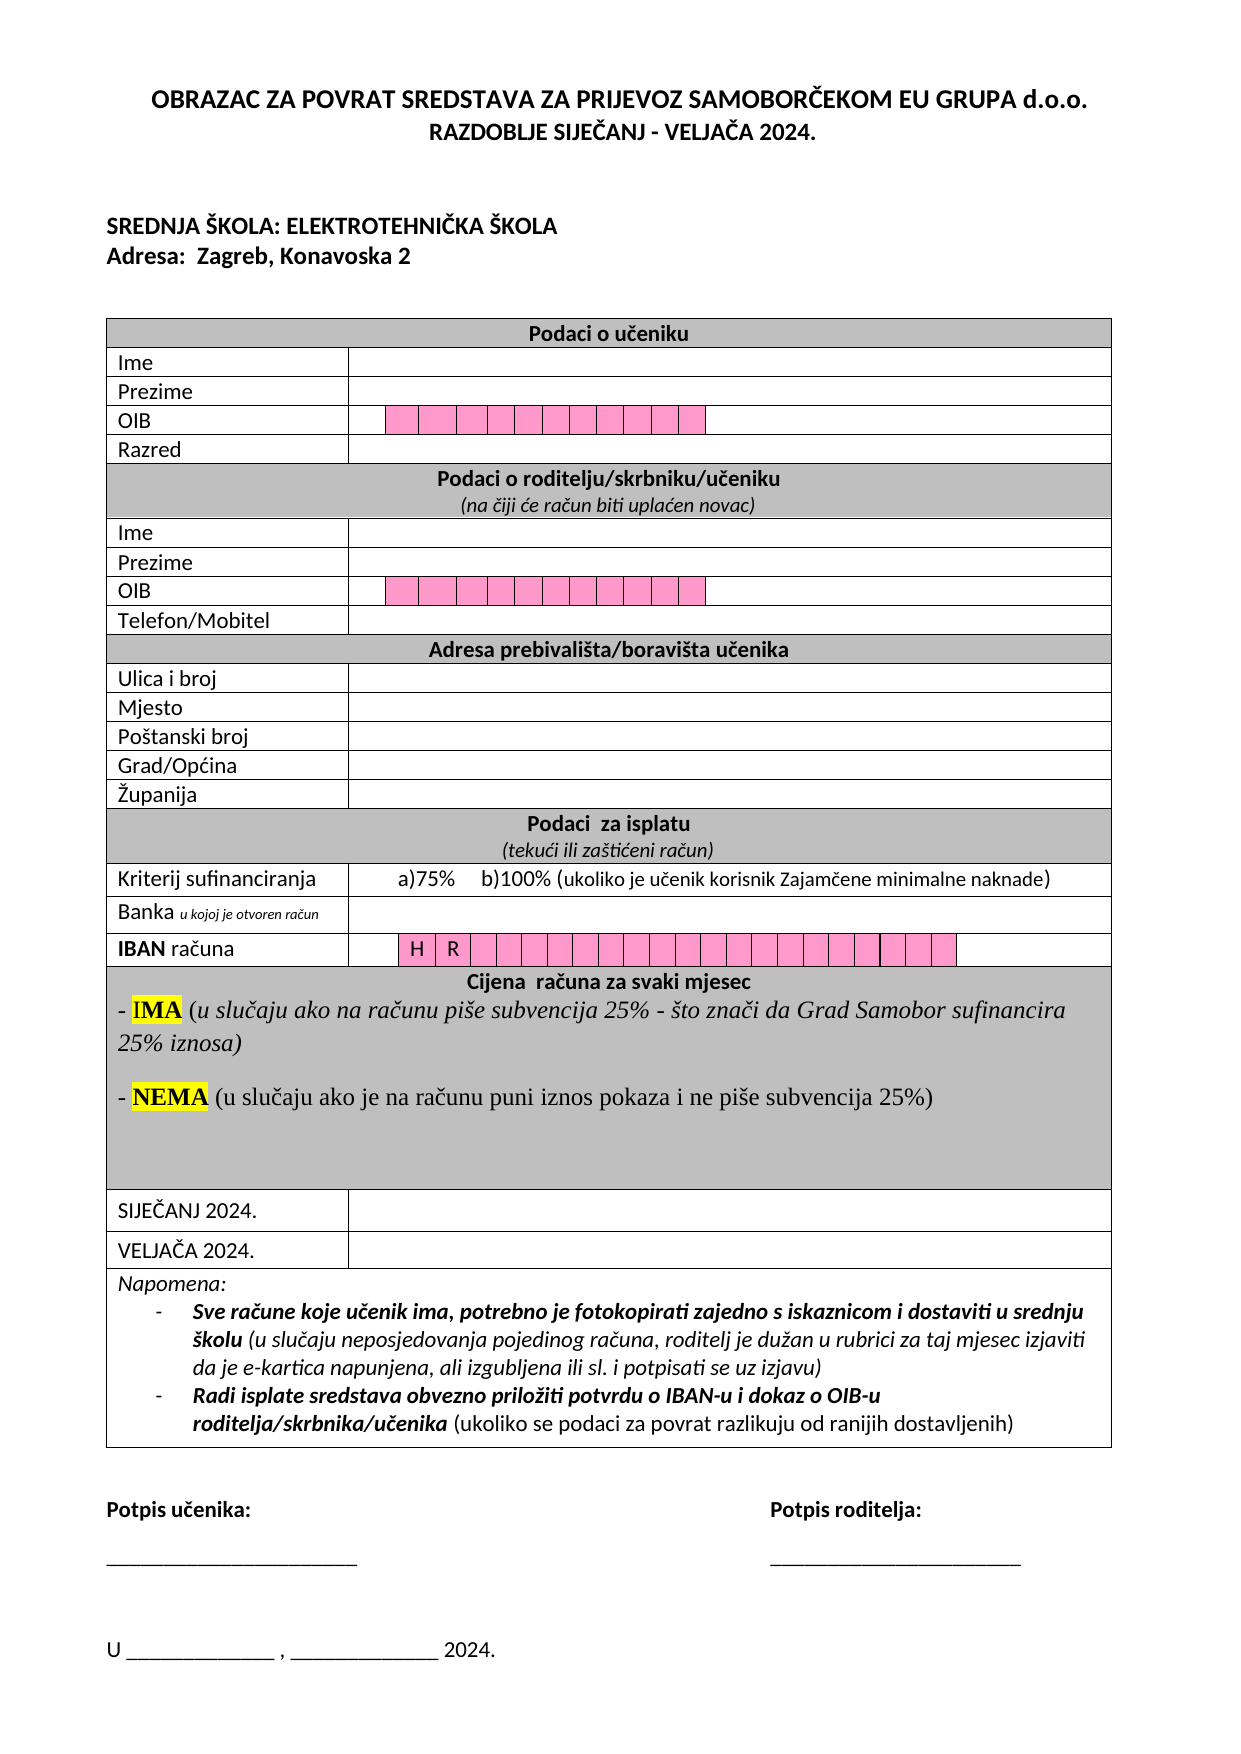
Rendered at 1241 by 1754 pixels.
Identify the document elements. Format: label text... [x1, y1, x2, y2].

table_cell [457, 406, 487, 434]
table_cell [349, 519, 1111, 547]
table_cell [597, 577, 623, 605]
table_cell [488, 577, 514, 605]
table_cell [349, 897, 1111, 933]
table_cell Podaci za isplatu (tekući ili zaštićeni račun) [107, 809, 1111, 863]
text RAZDOBLJE SIJEČANJ - VELJAČA 2024. [106, 116, 1134, 146]
table_cell [679, 406, 705, 434]
table_header Podaci o učeniku [107, 319, 1111, 347]
table_cell IBAN računa [107, 934, 348, 966]
table_cell Banka u kojoj je otvoren račun [107, 897, 348, 933]
table_cell [881, 934, 905, 966]
table_cell [419, 406, 456, 434]
table_cell [573, 934, 598, 966]
table_cell [349, 606, 1111, 634]
table_cell [386, 577, 418, 605]
table_cell [349, 780, 1111, 808]
table_cell [349, 1232, 1111, 1268]
table_cell [804, 934, 828, 966]
table_cell Ulica i broj [107, 664, 348, 692]
table_cell Ime [107, 519, 348, 547]
table_cell [548, 934, 572, 966]
table_cell [497, 934, 521, 966]
table_cell Poštanski broj [107, 722, 348, 750]
table_cell [624, 934, 649, 966]
table_cell H [399, 934, 435, 966]
table_cell [349, 548, 1111, 576]
table_cell [349, 577, 385, 605]
table_cell VELJAČA 2024. [107, 1232, 348, 1268]
table_cell OIB [107, 406, 348, 434]
table_cell R [436, 934, 470, 966]
table_cell [624, 406, 651, 434]
table_cell [932, 934, 956, 966]
table_cell [349, 934, 398, 966]
table_cell [624, 577, 651, 605]
table_cell Cijena računa za svaki mjesec - IMA (u slučaju ako na računu piše subvencija 25% - što znači da Grad Samobor sufinancira 25% iznosa) - NEMA (u slučaju ako je na računu puni iznos pokaza i ne piše subvencija 25%) [107, 967, 1111, 1189]
table_cell SIJEČANJ 2024. [107, 1190, 348, 1231]
table_cell [349, 751, 1111, 779]
table_cell [543, 577, 569, 605]
table_cell [457, 577, 487, 605]
table_cell OIB [107, 577, 348, 605]
table_cell [515, 577, 542, 605]
text OBRAZAC ZA POVRAT SREDSTAVA ZA PRIJEVOZ SAMOBORČEKOM EU GRUPA d.o.o. [106, 83, 1134, 116]
table_cell [778, 934, 803, 966]
table_cell [543, 406, 569, 434]
table_cell Telefon/Mobitel [107, 606, 348, 634]
table_cell [652, 577, 678, 605]
text SREDNJA ŠKOLA: ELEKTROTEHNIČKA ŠKOLA [106, 210, 1134, 240]
table_cell Prezime [107, 548, 348, 576]
table_cell [349, 377, 1111, 405]
table_cell [522, 934, 547, 966]
table_cell [386, 406, 418, 434]
table_cell [906, 934, 931, 966]
table_cell [752, 934, 777, 966]
table_cell [349, 406, 385, 434]
table_cell [706, 577, 1111, 605]
table_cell [706, 406, 1111, 434]
table_cell a)75% b)100% (ukoliko je učenik korisnik Zajamčene minimalne naknade) [349, 864, 1111, 896]
table_cell [349, 348, 1111, 376]
table_cell [349, 693, 1111, 721]
table_cell Napomena: Sve račune koje učenik ima, potrebno je fotokopirati zajedno s iskaznicom i dostaviti u srednju školu (u slučaju neposjedovanja pojedinog računa, roditelj je dužan u rubrici za taj mjesec izjaviti da je e-kartica napunjena, ali izgubljena ili sl. i potpisati se uz izjavu) Radi isplate sredstava obvezno priložiti potvrdu o IBAN-u i dokaz o OIB-u roditelja/skrbnika/učenika (ukoliko se podaci za povrat razlikuju od ranijih dostavljenih) [107, 1269, 1111, 1447]
table_cell Adresa prebivališta/boravišta učenika [107, 635, 1111, 663]
table_cell [679, 577, 705, 605]
table_cell [349, 1190, 1111, 1231]
table_cell Prezime [107, 377, 348, 405]
table_cell Razred [107, 435, 348, 463]
table_cell [471, 934, 496, 966]
table_cell [349, 722, 1111, 750]
table_cell [515, 406, 542, 434]
text ______________________ ______________________ [106, 1542, 1134, 1570]
table_cell Županija [107, 780, 348, 808]
table_cell Podaci o roditelju/skrbniku/učeniku (na čiji će račun biti uplaćen novac) [107, 464, 1111, 517]
table_cell Mjesto [107, 693, 348, 721]
text U _____________ , _____________ 2024. [106, 1635, 1134, 1663]
table_cell [855, 934, 879, 966]
table_cell [570, 406, 596, 434]
table_cell Ime [107, 348, 348, 376]
table_cell [419, 577, 456, 605]
table_cell [676, 934, 700, 966]
text Potpis učenika: Potpis roditelja: [106, 1495, 1134, 1523]
text Adresa: Zagreb, Konavoska 2 [106, 240, 1134, 271]
table_cell [650, 934, 675, 966]
table_cell [599, 934, 623, 966]
table_cell [829, 934, 854, 966]
table_cell [597, 406, 623, 434]
table_cell [488, 406, 514, 434]
table_cell [349, 664, 1111, 692]
table_cell [701, 934, 726, 966]
table_cell [957, 934, 1111, 966]
table_cell Kriterij sufinanciranja [107, 864, 348, 896]
table_cell [652, 406, 678, 434]
table_cell Grad/Općina [107, 751, 348, 779]
table_cell [727, 934, 751, 966]
table_cell [570, 577, 596, 605]
table_cell [349, 435, 1111, 463]
